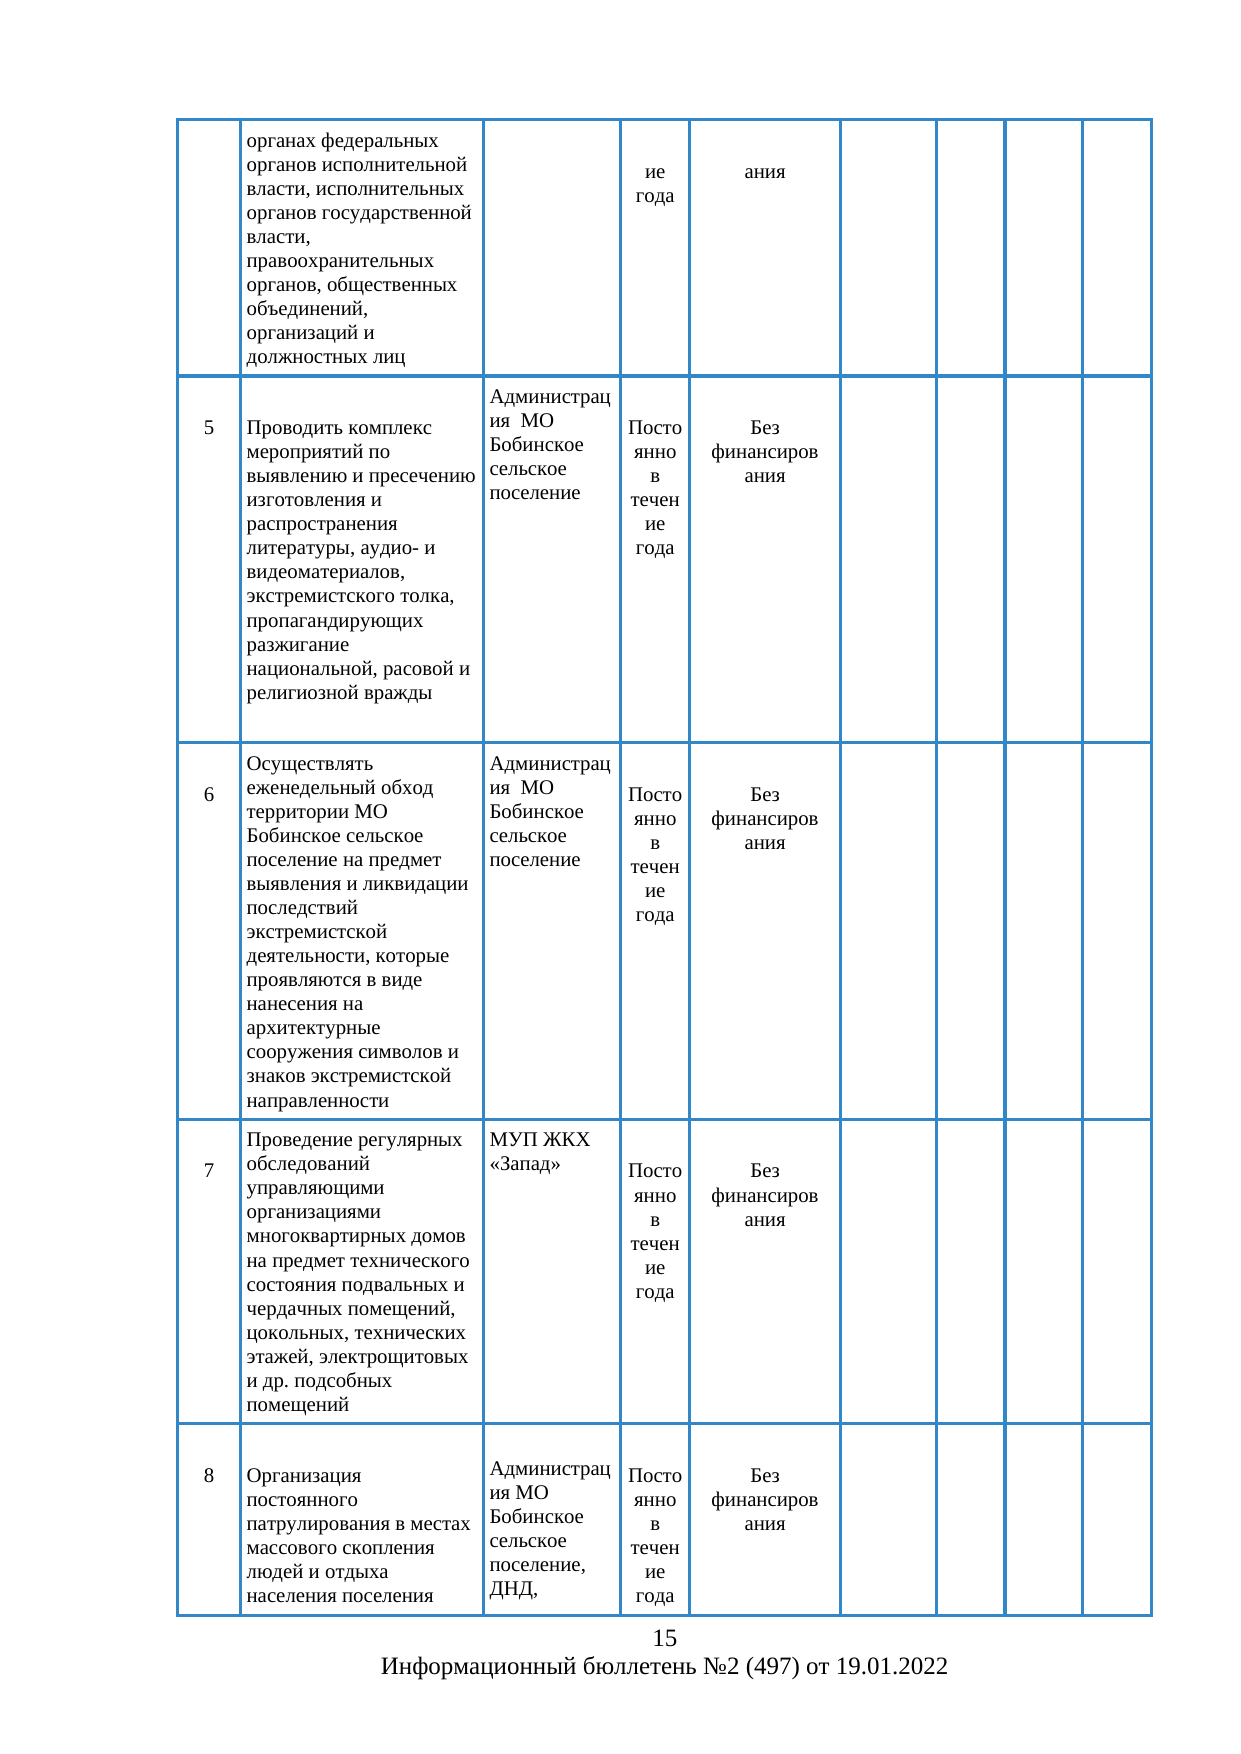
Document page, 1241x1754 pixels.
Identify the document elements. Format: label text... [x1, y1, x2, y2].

table_cell [1084, 744, 1150, 1118]
table_cell [842, 1121, 935, 1422]
table_cell [1084, 378, 1150, 741]
table_cell 8 [179, 1425, 239, 1613]
table_cell 6 [179, 744, 239, 1118]
table_cell [842, 121, 935, 374]
table_cell [1084, 1121, 1150, 1422]
table_cell МУП ЖКХ «Запад» [485, 1121, 619, 1422]
table_cell [938, 744, 1003, 1118]
table_cell [938, 1121, 1003, 1422]
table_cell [622, 121, 688, 374]
table_cell [842, 1425, 935, 1613]
table_cell Без финансирования [691, 121, 839, 374]
table_cell 7 [179, 1121, 239, 1422]
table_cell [242, 1425, 482, 1613]
table_cell [938, 121, 1003, 374]
table_cell [938, 1425, 1003, 1613]
table_cell Без финансирования [691, 1121, 839, 1422]
table_cell Администрация МО Бобинское сельское поселение [485, 378, 619, 741]
table_cell 4 [179, 121, 239, 374]
table_cell Проводить комплекс мероприятий по выявлению и пресечению изготовления и распространения литературы, аудио- и видеоматериалов, экстремистского толка, пропагандирующих разжигание национальной, расовой и религиозной вражды [242, 378, 482, 741]
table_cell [242, 121, 482, 374]
table_cell Без финансирования [691, 1425, 839, 1613]
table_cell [622, 1425, 688, 1613]
table_cell [1007, 378, 1081, 741]
table_cell Постоянно в течение года [622, 378, 688, 741]
table_cell [842, 378, 935, 741]
table_cell Постоянно в течение года [622, 744, 688, 1118]
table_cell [485, 1425, 619, 1613]
table_cell [842, 744, 935, 1118]
table_cell Без финансирования [691, 378, 839, 741]
table_cell [1007, 1121, 1081, 1422]
table_cell [1084, 121, 1150, 374]
table_cell Без финансирования [691, 744, 839, 1118]
table_cell Осуществлять еженедельный обход территории МО Бобинское сельское поселение на предмет выявления и ликвидации последствий экстремистской деятельности, которые проявляются в виде нанесения на архитектурные сооружения символов и знаков экстремистской направленности [242, 744, 482, 1118]
table_cell Проведение регулярных обследований управляющими организациями многоквартирных домов на предмет технического состояния подвальных и чердачных помещений, цокольных, технических этажей, электрощитовых и др. подсобных помещений [242, 1121, 482, 1422]
table_cell 5 [179, 378, 239, 741]
table_cell [938, 378, 1003, 741]
table_cell [1007, 121, 1081, 374]
table_cell [1084, 1425, 1150, 1613]
table_cell [1007, 1425, 1081, 1613]
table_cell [485, 121, 619, 374]
table_cell Постоянно в течение года [622, 1121, 688, 1422]
table_cell Администрация МО Бобинское сельское поселение [485, 744, 619, 1118]
table_cell [1007, 744, 1081, 1118]
